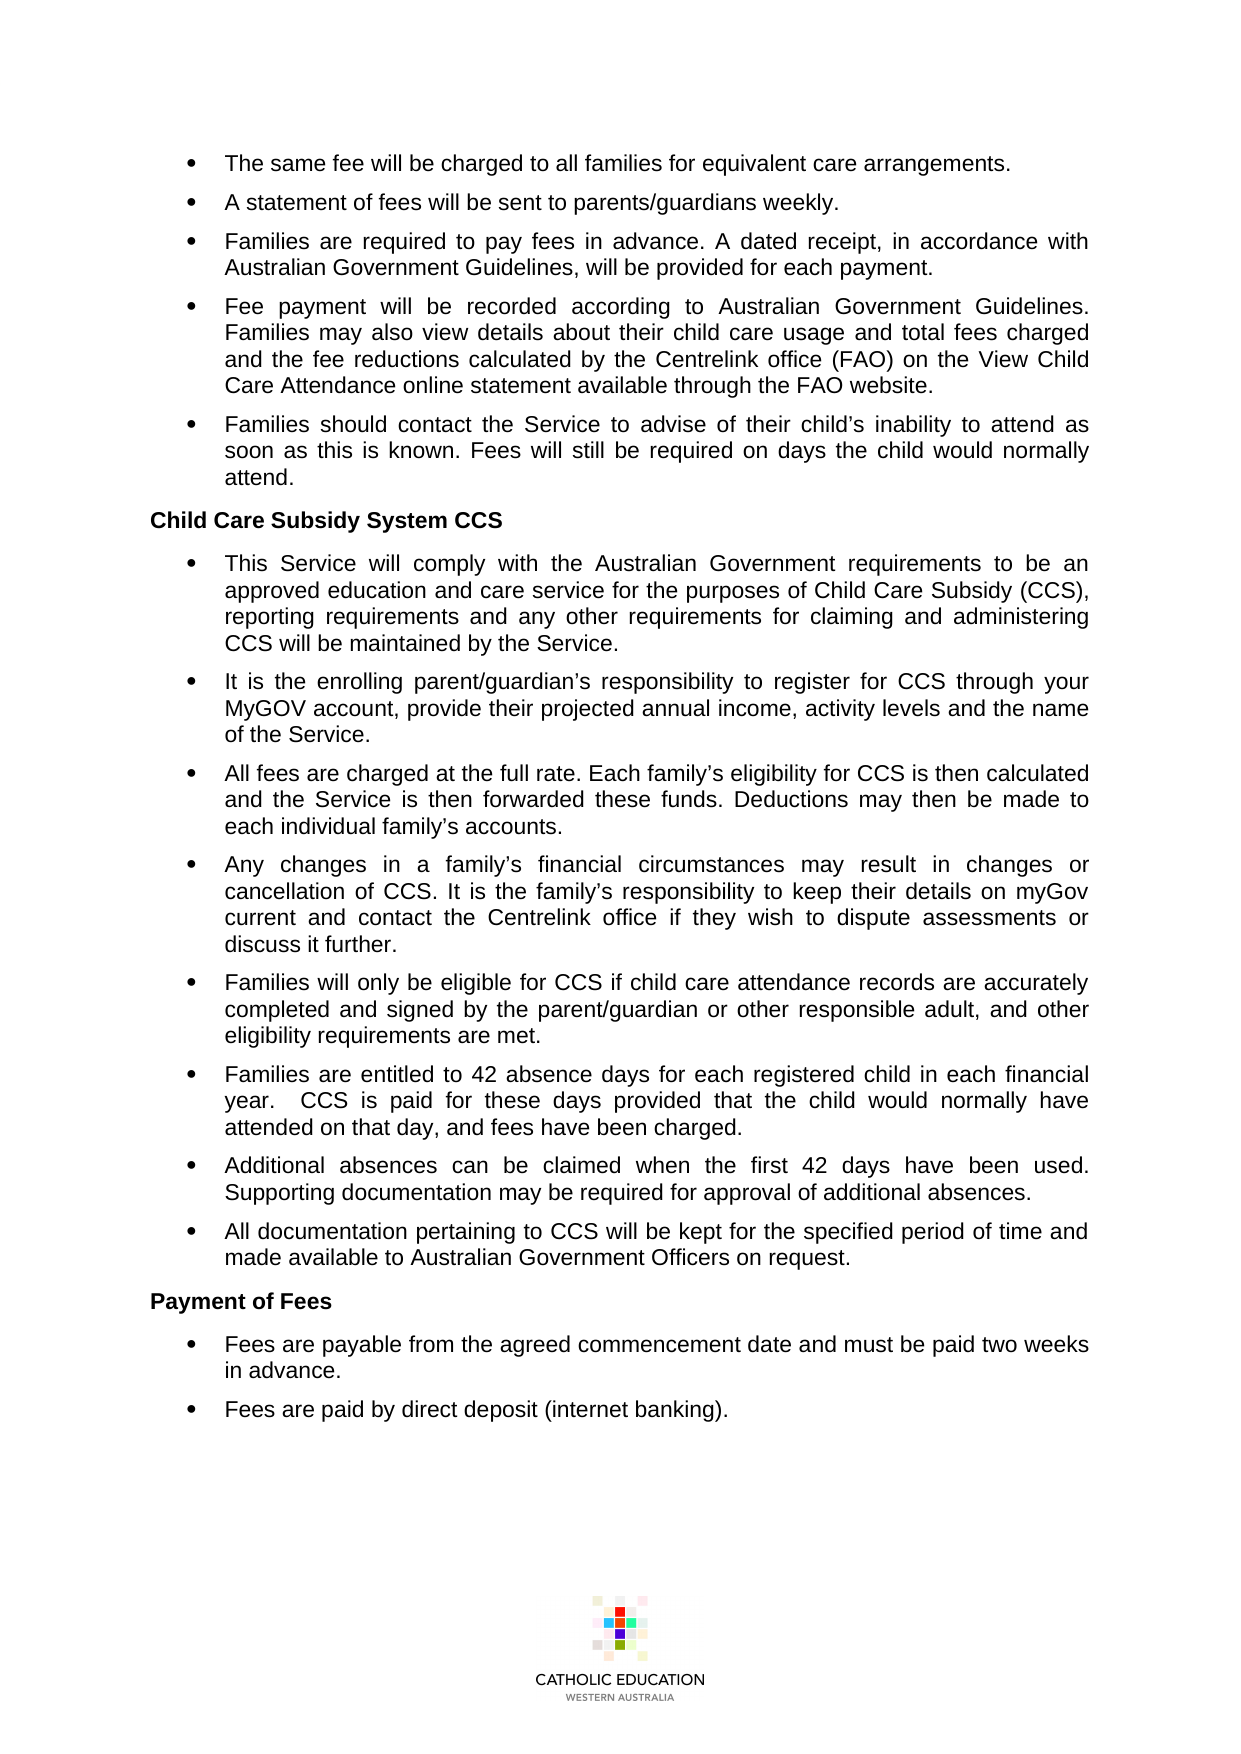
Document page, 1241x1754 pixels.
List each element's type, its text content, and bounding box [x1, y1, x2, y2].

text Payment of Fees [150, 1287, 1090, 1314]
list Families should contact the Service to advise of their child’s inability to attend as soon as this is known. Fees will still be required on days the child would normally attend. [187, 411, 1090, 490]
list This Service will comply with the Australian Government requirements to be an approved education and care service for the purposes of Child Care Subsidy (CCS), reporting requirements and any other requirements for claiming and administering CCS will be maintained by the Service. [187, 550, 1090, 656]
list Fees are paid by direct deposit (internet banking). [187, 1396, 1090, 1422]
list A statement of fees will be sent to parents/guardians weekly. [187, 189, 1090, 215]
list Fee payment will be recorded according to Australian Government Guidelines. Families may also view details about their child care usage and total fees charged and the fee reductions calculated by the Centrelink office (FAO) on the View Child Care Attendance online statement available through the FAO website. [187, 293, 1090, 398]
list Additional absences can be claimed when the first 42 days have been used. Supporting documentation may be required for approval of additional absences. [187, 1152, 1090, 1205]
picture [536, 1596, 704, 1701]
list It is the enrolling parent/guardian’s responsibility to register for CCS through your MyGOV account, provide their projected annual income, activity levels and the name of the Service. [187, 668, 1090, 747]
text Child Care Subsidy System CCS [150, 507, 1090, 534]
list Fees are payable from the agreed commencement date and must be paid two weeks in advance. [187, 1331, 1090, 1384]
list All fees are charged at the full rate. Each family’s eligibility for CCS is then calculated and the Service is then forwarded these funds. Deductions may then be made to each individual family’s accounts. [187, 760, 1090, 839]
list Any changes in a family’s financial circumstances may result in changes or cancellation of CCS. It is the family’s responsibility to keep their details on myGov current and contact the Centrelink office if they wish to dispute assessments or discuss it further. [187, 851, 1090, 957]
list All documentation pertaining to CCS will be kept for the specified period of time and made available to Australian Government Officers on request. [187, 1218, 1090, 1270]
list The same fee will be charged to all families for equivalent care arrangements. [187, 150, 1090, 176]
list Families are entitled to 42 absence days for each registered child in each financial year. CCS is paid for these days provided that the child would normally have attended on that day, and fees have been charged. [187, 1061, 1090, 1140]
list Families will only be eligible for CCS if child care attendance records are accurately completed and signed by the parent/guardian or other responsible adult, and other eligibility requirements are met. [187, 969, 1090, 1048]
list Families are required to pay fees in advance. A dated receipt, in accordance with Australian Government Guidelines, will be provided for each payment. [187, 228, 1090, 280]
